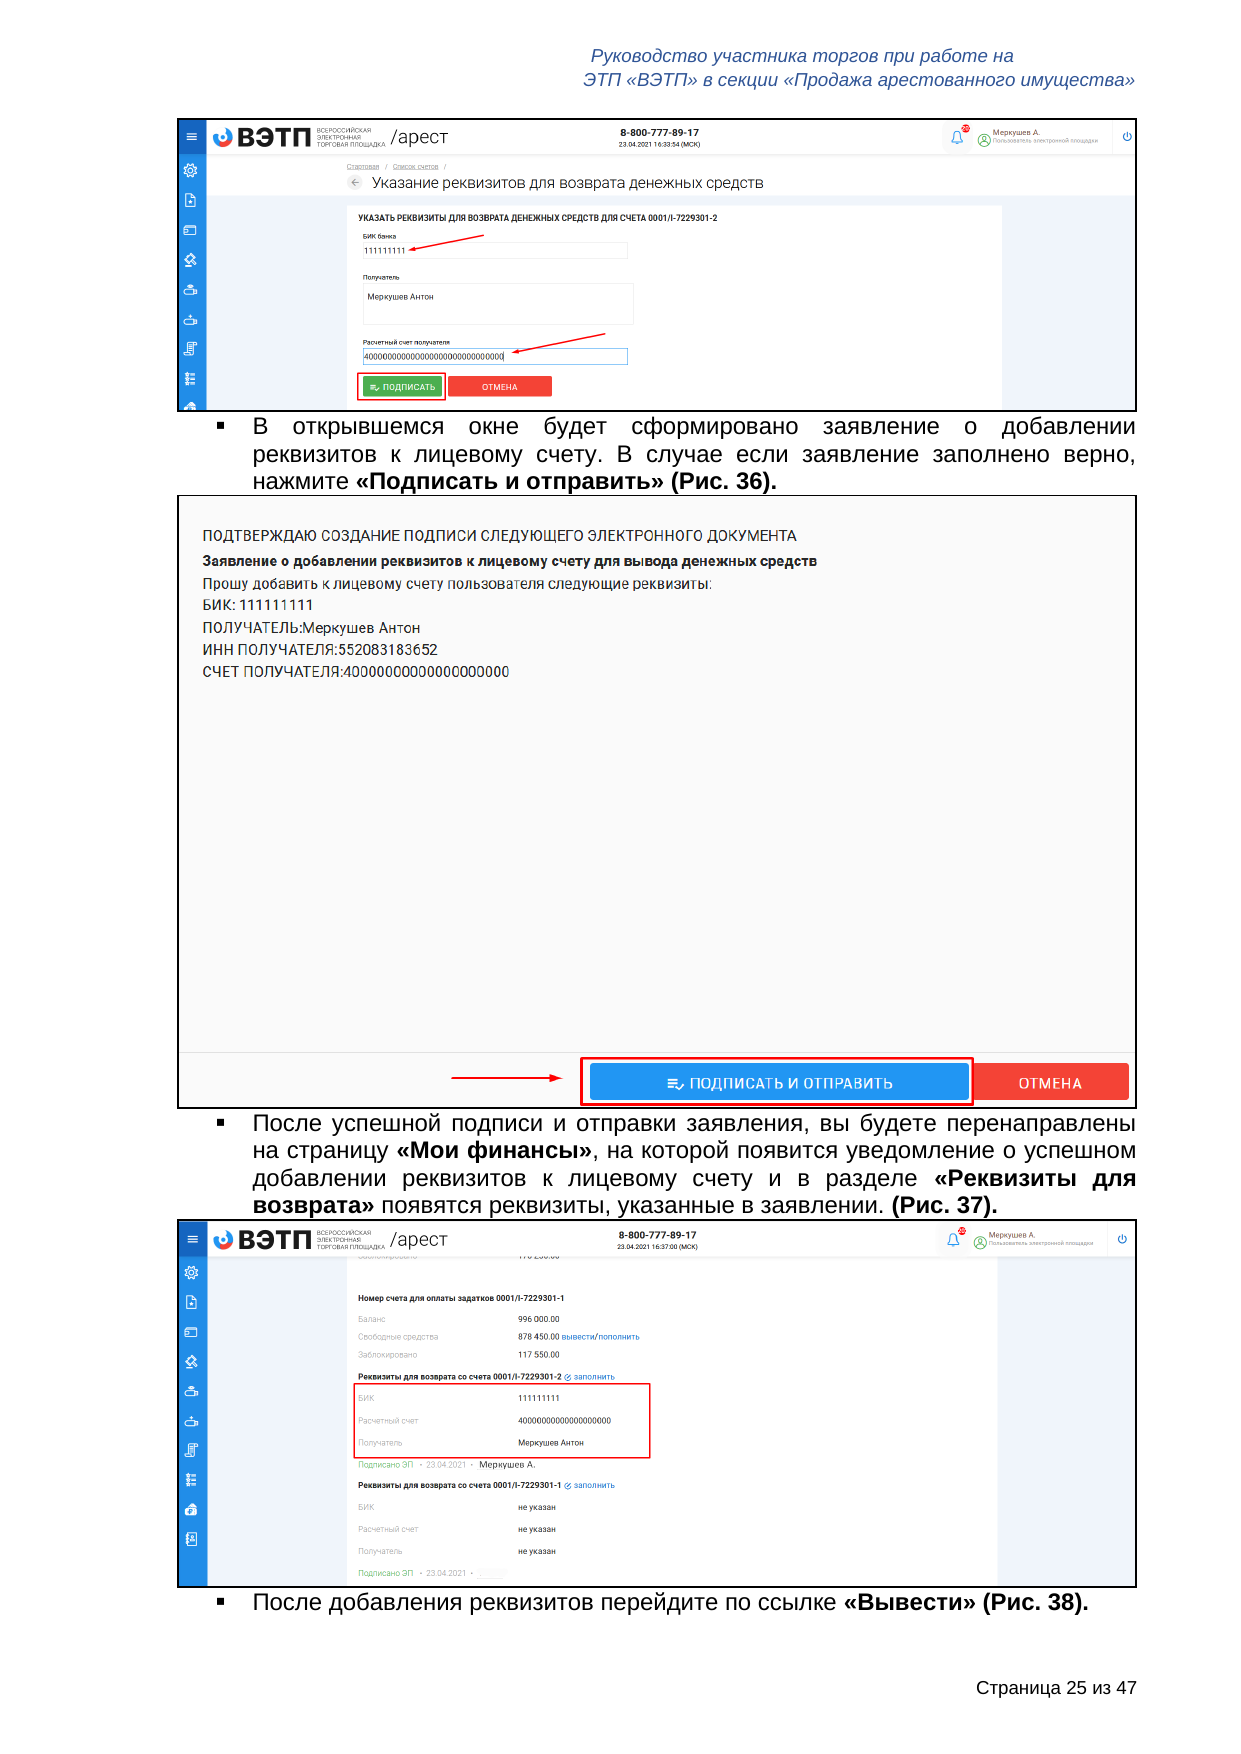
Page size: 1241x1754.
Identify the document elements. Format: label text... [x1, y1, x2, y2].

list В открывшемся окне будет сформировано заявление о добавлении реквизитов к лицевому счету. В случае если заявление заполнено верно, нажмите «Подписать и отправить» (Рис. 36). [215, 412, 1137, 495]
picture [179, 1221, 1135, 1586]
picture [179, 120, 1135, 410]
list После добавления реквизитов перейдите по ссылке «Вывести» (Рис. 38). [215, 1588, 1137, 1615]
list После успешной подписи и отправки заявления, вы будете перенаправлены на страницу «Мои финансы», на которой появится уведомление о успешном добавлении реквизитов к лицевому счету и в разделе «Реквизиты для возврата» появятся реквизиты, указанные в заявлении. (Рис. 37). [215, 1109, 1137, 1219]
picture [179, 496, 1135, 1107]
